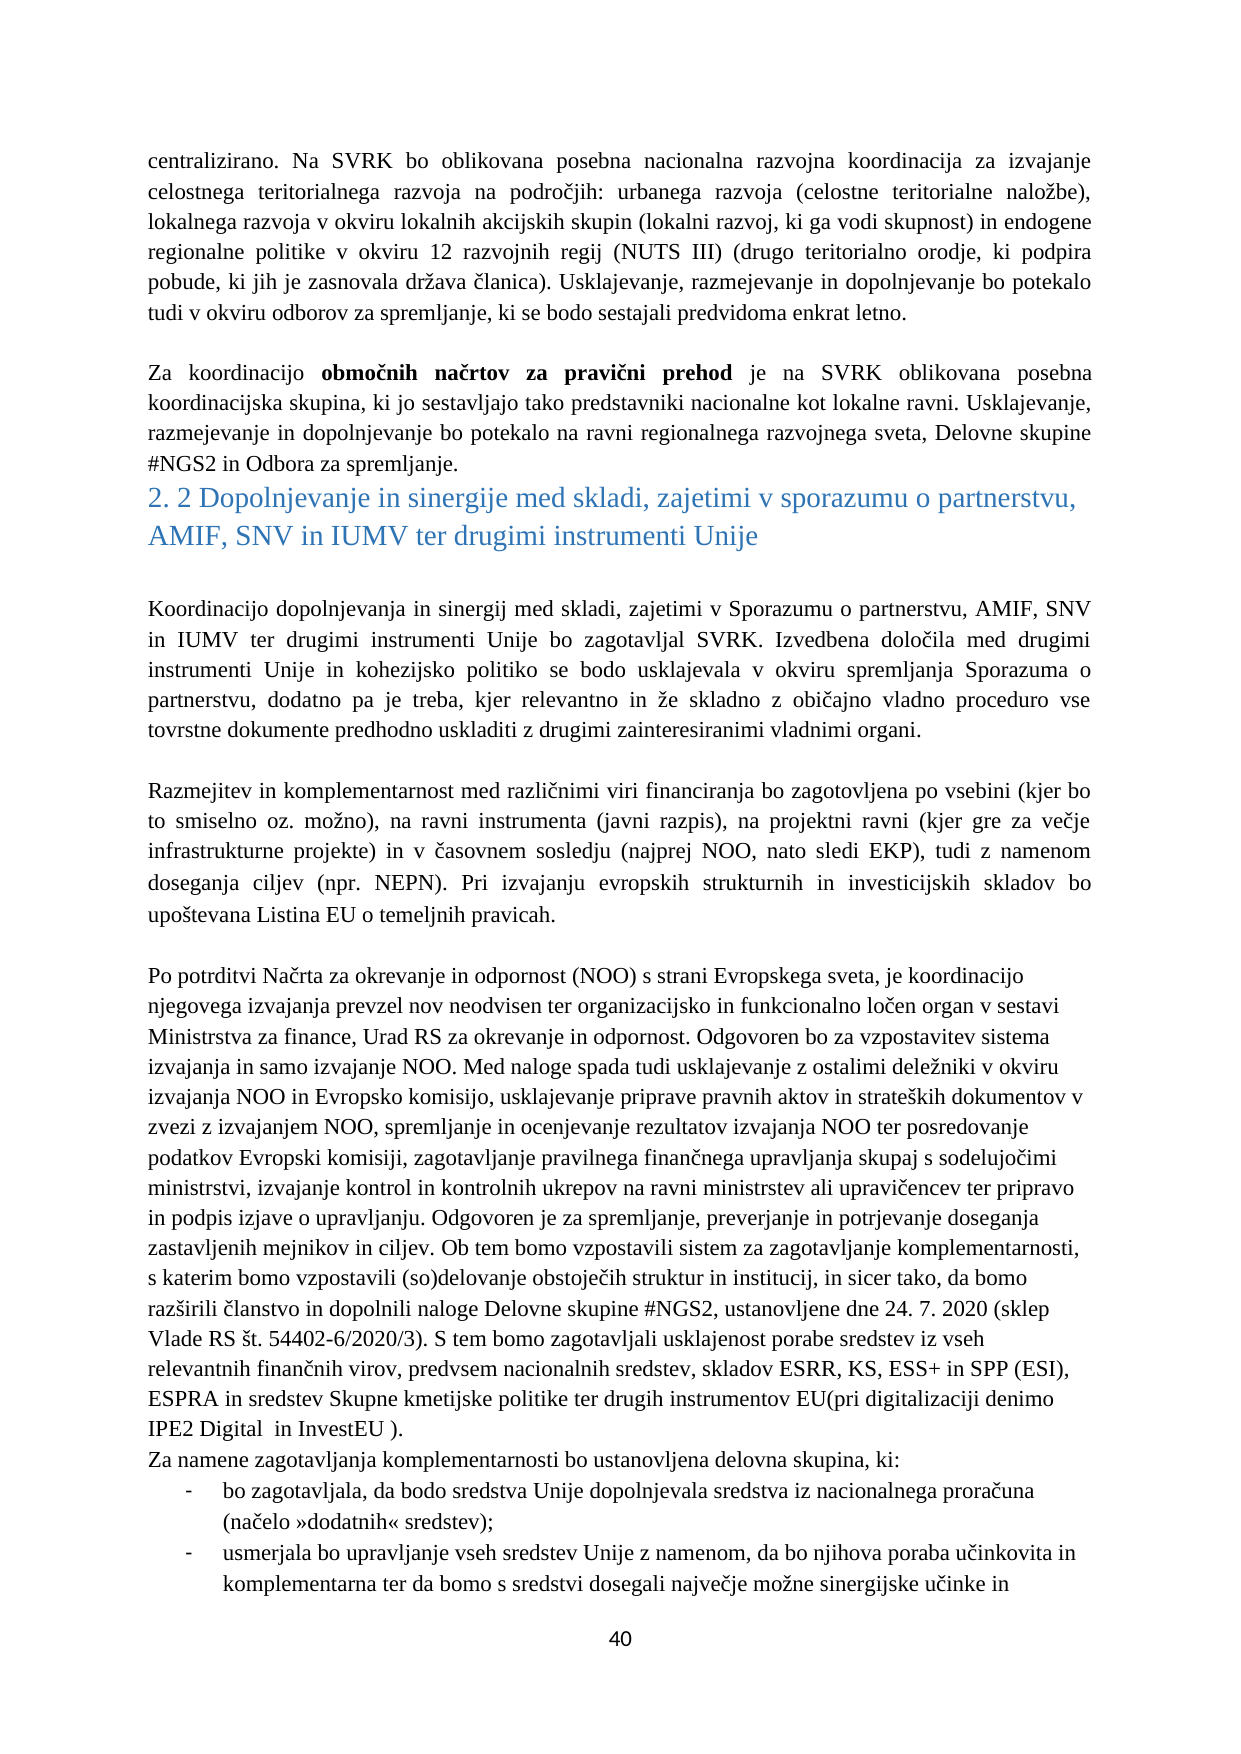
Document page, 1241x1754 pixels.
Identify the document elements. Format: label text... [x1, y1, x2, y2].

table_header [148, 596, 1093, 1596]
subtitle 2. 2 Dopolnjevanje in sinergije med skladi, zajetimi v sporazumu o partnerstvu, AMIF, SNV in IUMV ter drugimi instrumenti Unije [148, 480, 1093, 552]
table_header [148, 148, 1093, 480]
